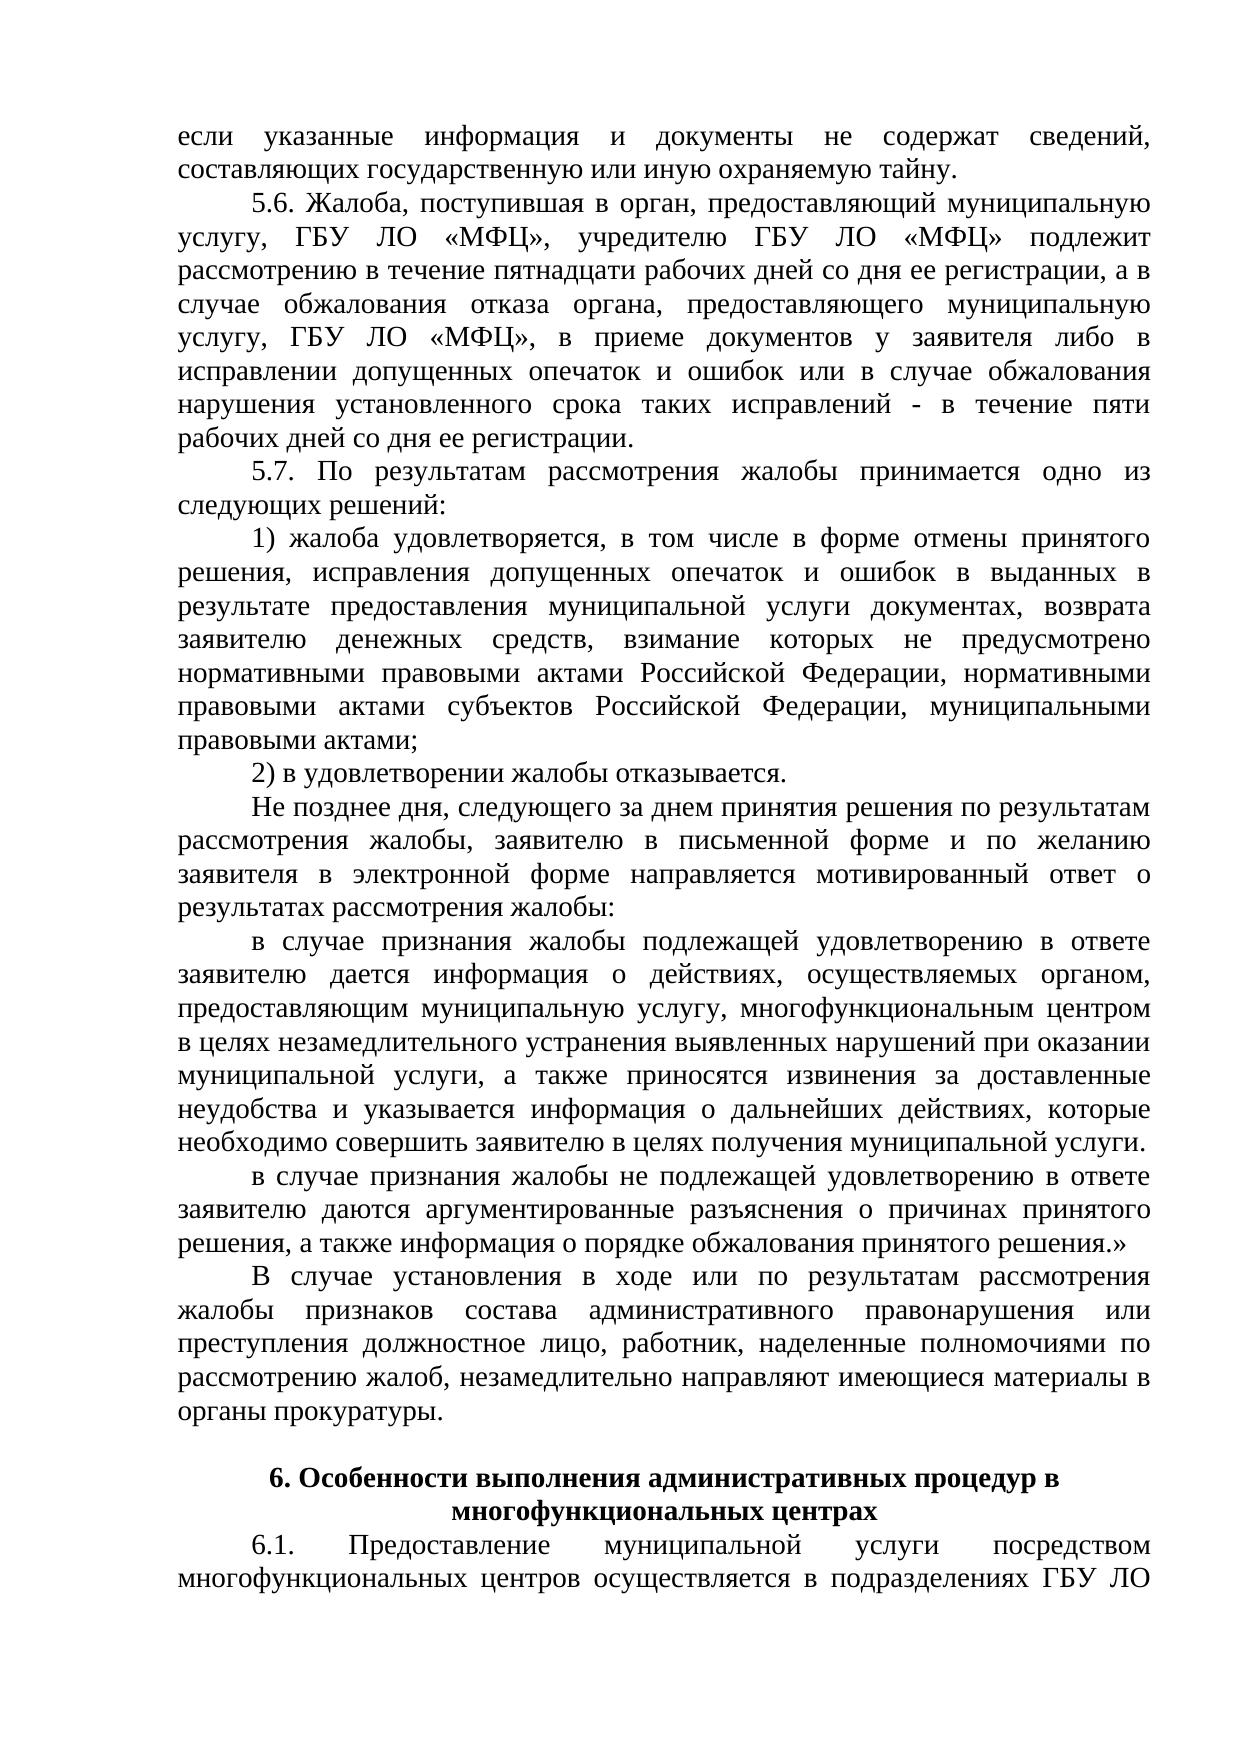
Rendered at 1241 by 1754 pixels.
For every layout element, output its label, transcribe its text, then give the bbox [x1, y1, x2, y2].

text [177, 118, 1152, 185]
text 5.7. По результатам рассмотрения жалобы принимается одно из следующих решений: [177, 453, 1152, 521]
text 2) в удовлетворении жалобы отказывается. [177, 755, 1152, 789]
text Не позднее дня, следующего за днем принятия решения по результатам рассмотрения жалобы, заявителю в письменной форме и по желанию заявителя в электронной форме направляется мотивированный ответ о результатах рассмотрения жалобы: [177, 789, 1152, 923]
text В случае установления в ходе или по результатам рассмотрения жалобы признаков состава административного правонарушения или преступления должностное лицо, работник, наделенные полномочиями по рассмотрению жалоб, незамедлительно направляют имеющиеся материалы в органы прокуратуры. [177, 1258, 1152, 1426]
text 1) жалоба удовлетворяется, в том числе в форме отмены принятого решения, исправления допущенных опечаток и ошибок в выданных в результате предоставления муниципальной услуги документах, возврата заявителю денежных средств, взимание которых не предусмотрено нормативными правовыми актами Российской Федерации, нормативными правовыми актами субъектов Российской Федерации, муниципальными правовыми актами; [177, 521, 1152, 755]
text в случае признания жалобы подлежащей удовлетворению в ответе заявителю дается информация о действиях, осуществляемых органом, предоставляющим муниципальную услугу, многофункциональным центром в целях незамедлительного устранения выявленных нарушений при оказании муниципальной услуги, а также приносятся извинения за доставленные неудобства и указывается информация о дальнейших действиях, которые необходимо совершить заявителю в целях получения муниципальной услуги. [177, 923, 1152, 1158]
text 5.6. Жалоба, поступившая в орган, предоставляющий муниципальную услугу, ГБУ ЛО «МФЦ», учредителю ГБУ ЛО «МФЦ» подлежит рассмотрению в течение пятнадцати рабочих дней со дня ее регистрации, а в случае обжалования отказа органа, предоставляющего муниципальную услугу, ГБУ ЛО «МФЦ», в приеме документов у заявителя либо в исправлении допущенных опечаток и ошибок или в случае обжалования нарушения установленного срока таких исправлений - в течение пяти рабочих дней со дня ее регистрации. [177, 185, 1152, 453]
text в случае признания жалобы не подлежащей удовлетворению в ответе заявителю даются аргументированные разъяснения о причинах принятого решения, а также информация о порядке обжалования принятого решения.» [177, 1158, 1152, 1258]
text 6. Особенности выполнения административных процедур в многофункциональных центрах [177, 1460, 1152, 1527]
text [177, 1527, 1152, 1594]
